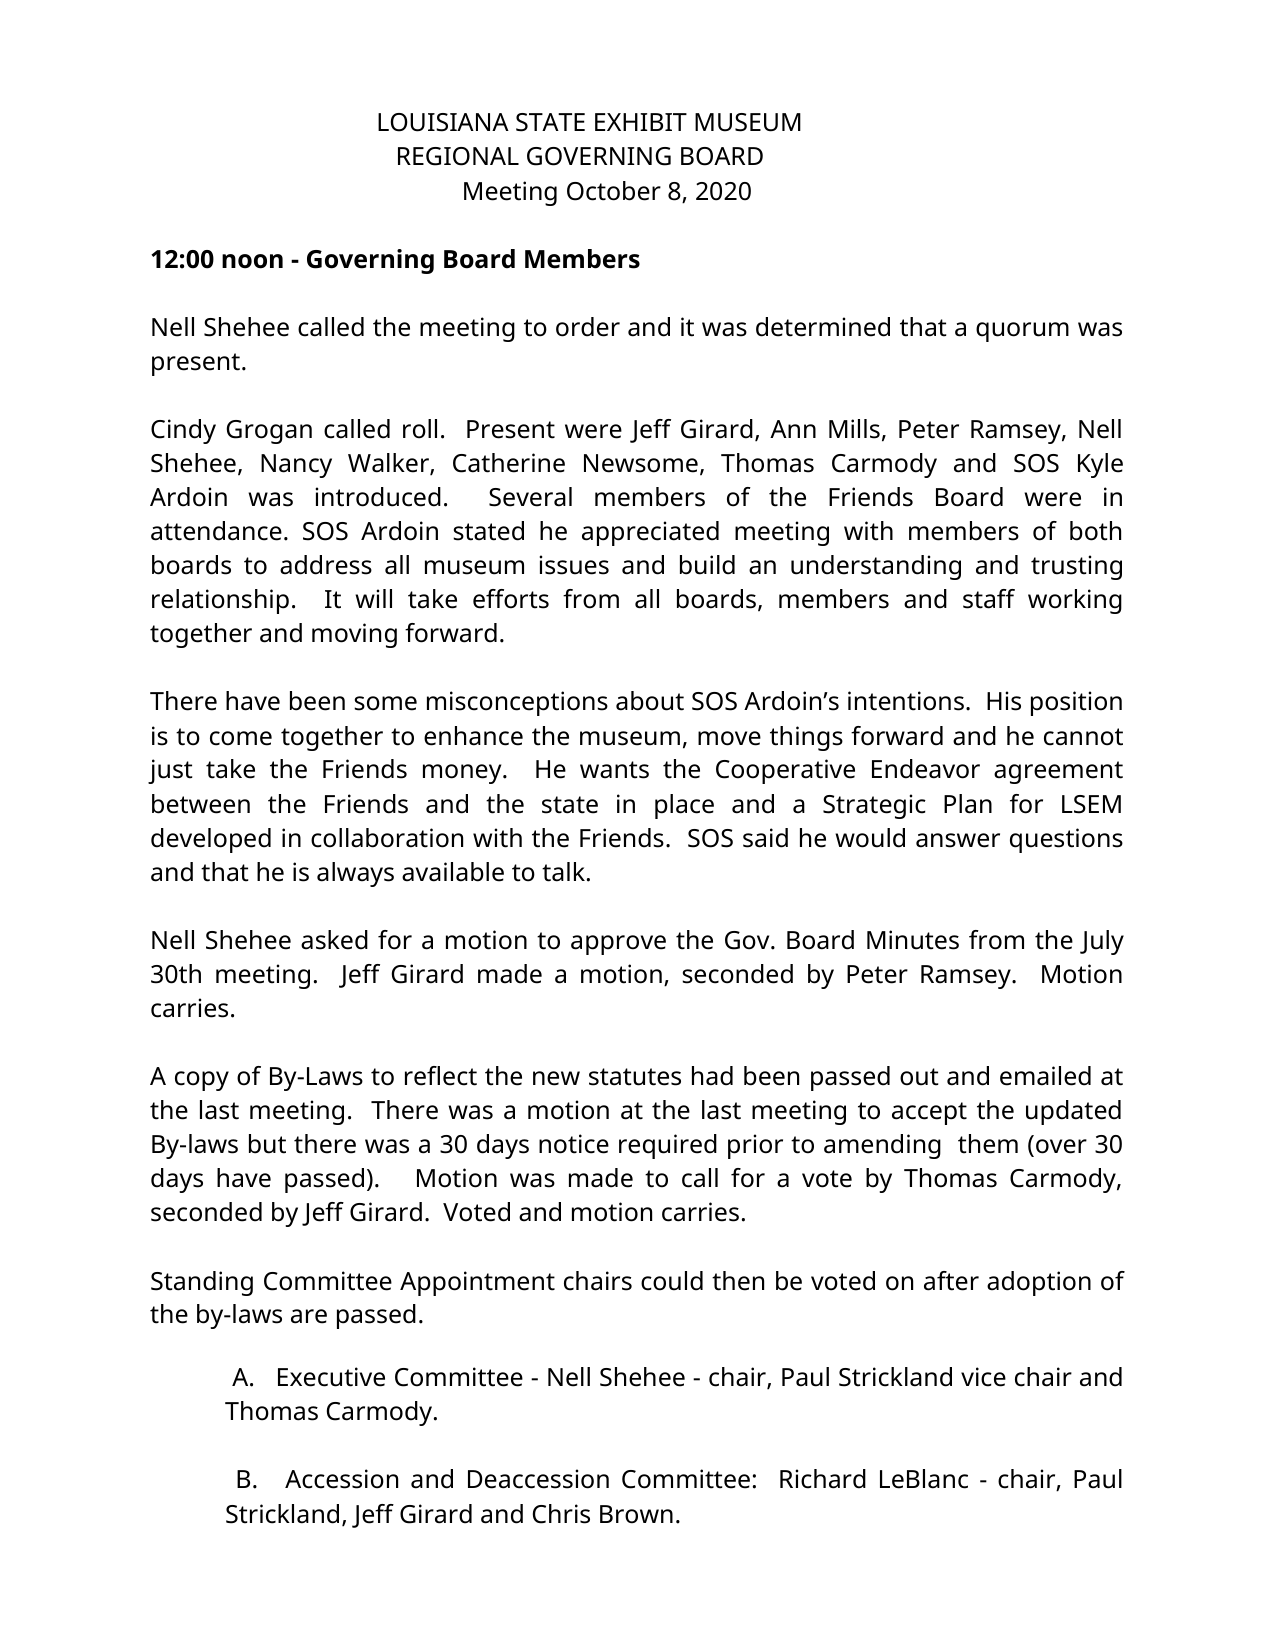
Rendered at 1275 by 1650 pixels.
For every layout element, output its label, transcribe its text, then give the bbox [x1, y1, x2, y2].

text Nell Shehee called the meeting to order and it was determined that a quorum was present. [150, 309, 1125, 377]
text LOUISIANA STATE EXHIBIT MUSEUM [150, 105, 1125, 139]
text There have been some misconceptions about SOS Ardoin’s intentions. His position is to come together to enhance the museum, move things forward and he cannot just take the Friends money. He wants the Cooperative Endeavor agreement between the Friends and the state in place and a Strategic Plan for LSEM developed in collaboration with the Friends. SOS said he would answer questions and that he is always available to talk. [150, 684, 1125, 888]
text 12:00 noon - Governing Board Members [150, 241, 1125, 275]
text Standing Committee Appointment chairs could then be voted on after adoption of the by-laws are passed. [150, 1263, 1125, 1331]
text Cindy Grogan called roll. Present were Jeff Girard, Ann Mills, Peter Ramsey, Nell Shehee, Nancy Walker, Catherine Newsome, Thomas Carmody and SOS Kyle Ardoin was introduced. Several members of the Friends Board were in attendance. SOS Ardoin stated he appreciated meeting with members of both boards to address all museum issues and build an understanding and trusting relationship. It will take efforts from all boards, members and staff working together and moving forward. [150, 412, 1125, 650]
text A. Executive Committee - Nell Shehee - chair, Paul Strickland vice chair and Thomas Carmody. [225, 1360, 1125, 1428]
text Nell Shehee asked for a motion to approve the Gov. Board Minutes from the July 30th meeting. Jeff Girard made a motion, seconded by Peter Ramsey. Motion carries. [150, 922, 1125, 1025]
text B. Accession and Deaccession Committee: Richard LeBlanc - chair, Paul Strickland, Jeff Girard and Chris Brown. [225, 1462, 1125, 1530]
text REGIONAL GOVERNING BOARD [150, 139, 1125, 173]
text Meeting October 8, 2020 [150, 173, 1125, 207]
text A copy of By-Laws to reflect the new statutes had been passed out and emailed at the last meeting. There was a motion at the last meeting to accept the updated By-laws but there was a 30 days notice required prior to amending them (over 30 days have passed). Motion was made to call for a vote by Thomas Carmody, seconded by Jeff Girard. Voted and motion carries. [150, 1059, 1125, 1229]
